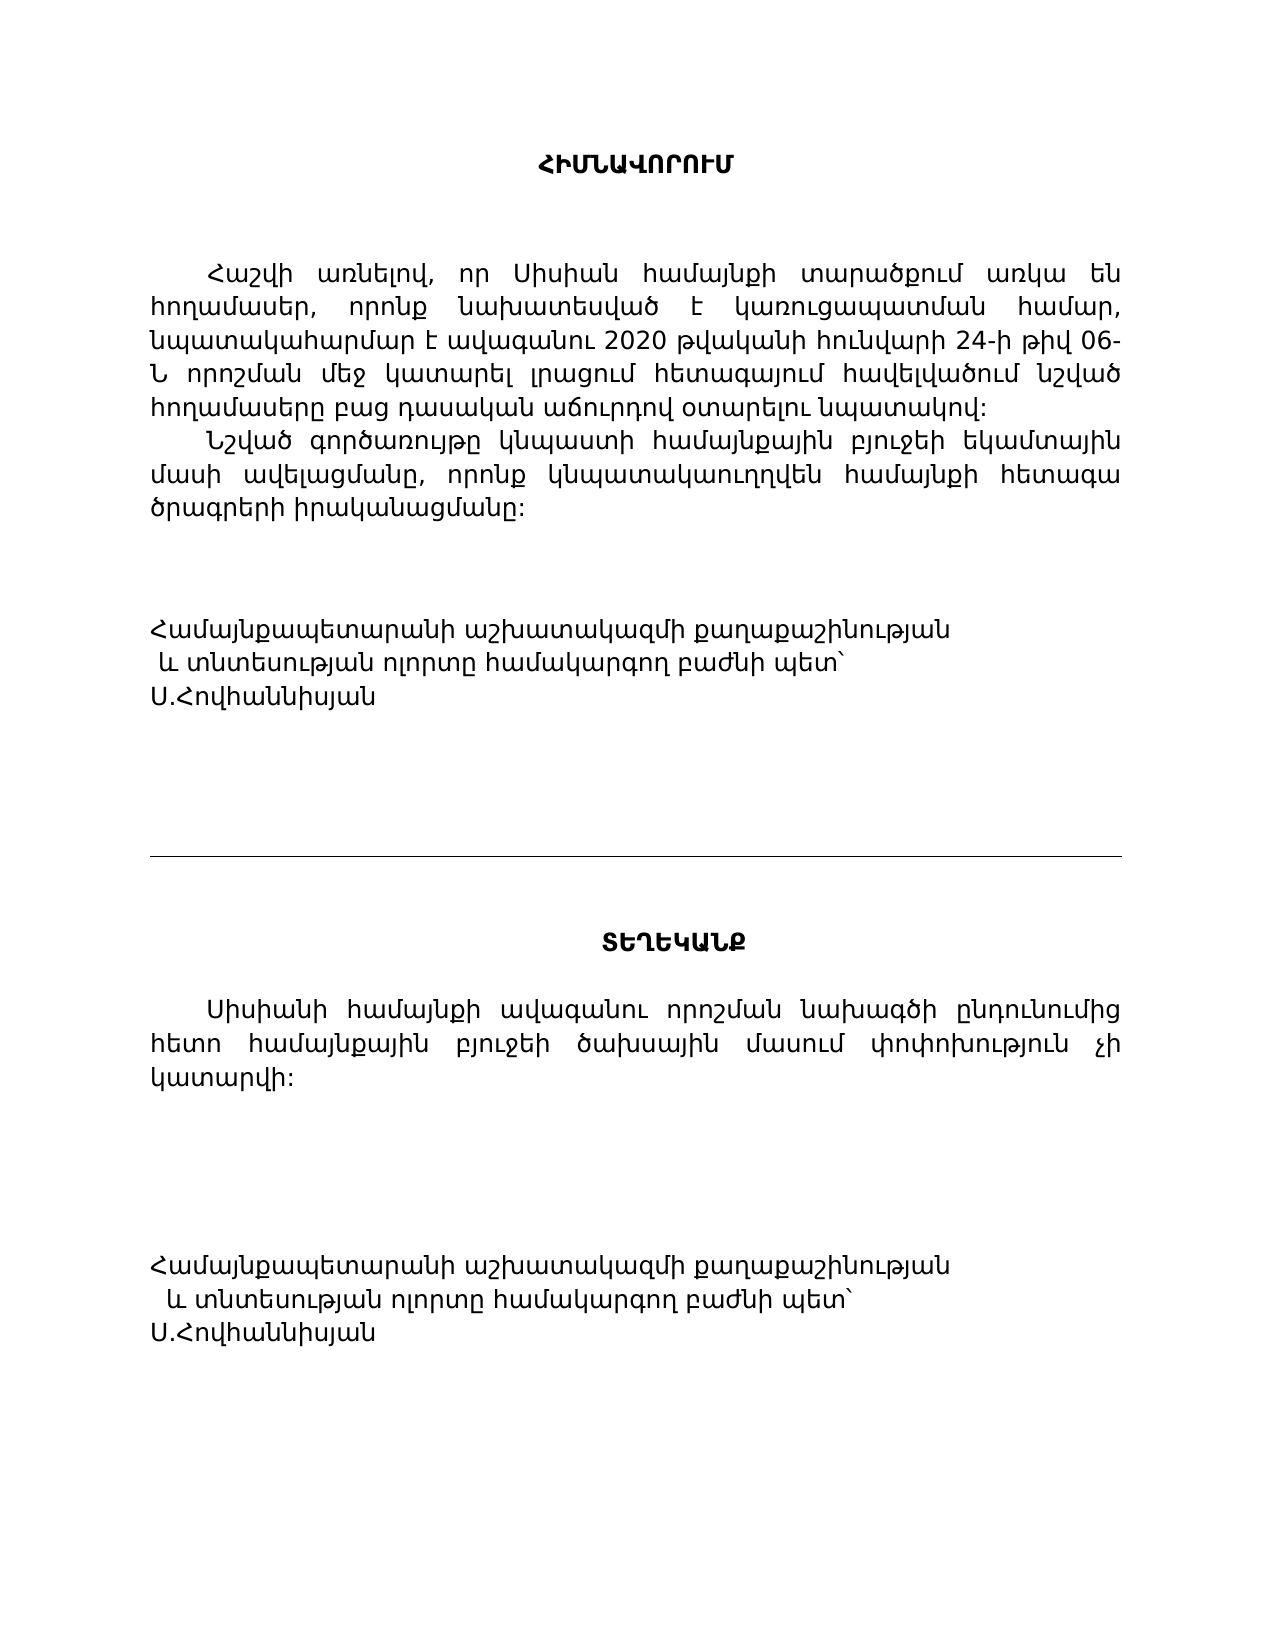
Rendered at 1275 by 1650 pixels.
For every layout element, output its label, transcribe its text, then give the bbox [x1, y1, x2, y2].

text Սիսիանի համայնքի ավագանու որոշման նախագծի ընդունումից հետո համայնքային բյուջեի ծախսային մասում փոփոխություն չի կատարվի: [150, 996, 1122, 1092]
text Համայնքապետարանի աշխատակազմի քաղաքաշինության [150, 615, 1122, 644]
text Հաշվի առնելով, որ Սիսիան համայնքի տարածքում առկա են հողամասեր, որոնք նախատեսված է կառուցապատման համար, նպատակահարմար է ավագանու 2020 թվականի հունվարի 24-ի թիվ 06-Ն որոշման մեջ կատարել լրացում հետագայում հավելվածում նշված հողամասերը բաց դասական աճուրդով օտարելու նպատակով: [150, 259, 1122, 422]
text ՏԵՂԵԿԱՆՔ [150, 929, 1122, 958]
text Նշված գործառույթը կնպաստի համայնքային բյուջեի եկամտային մասի ավելացմանը, որոնք կնպատակաուղղվեն համայնքի հետագա ծրագրերի իրականացմանը: [150, 426, 1122, 523]
text և տնտեսության ոլորտը համակարգող բաժնի պետ՝ Ս.Հովհաննիսյան [150, 648, 1122, 711]
text Համայնքապետարանի աշխատակազմի քաղաքաշինության [150, 1251, 1122, 1281]
text և տնտեսության ոլորտը համակարգող բաժնի պետ՝ Ս.Հովհաննիսյան [150, 1285, 1122, 1348]
text ՀԻՄՆԱՎՈՐՈՒՄ [150, 150, 1122, 179]
